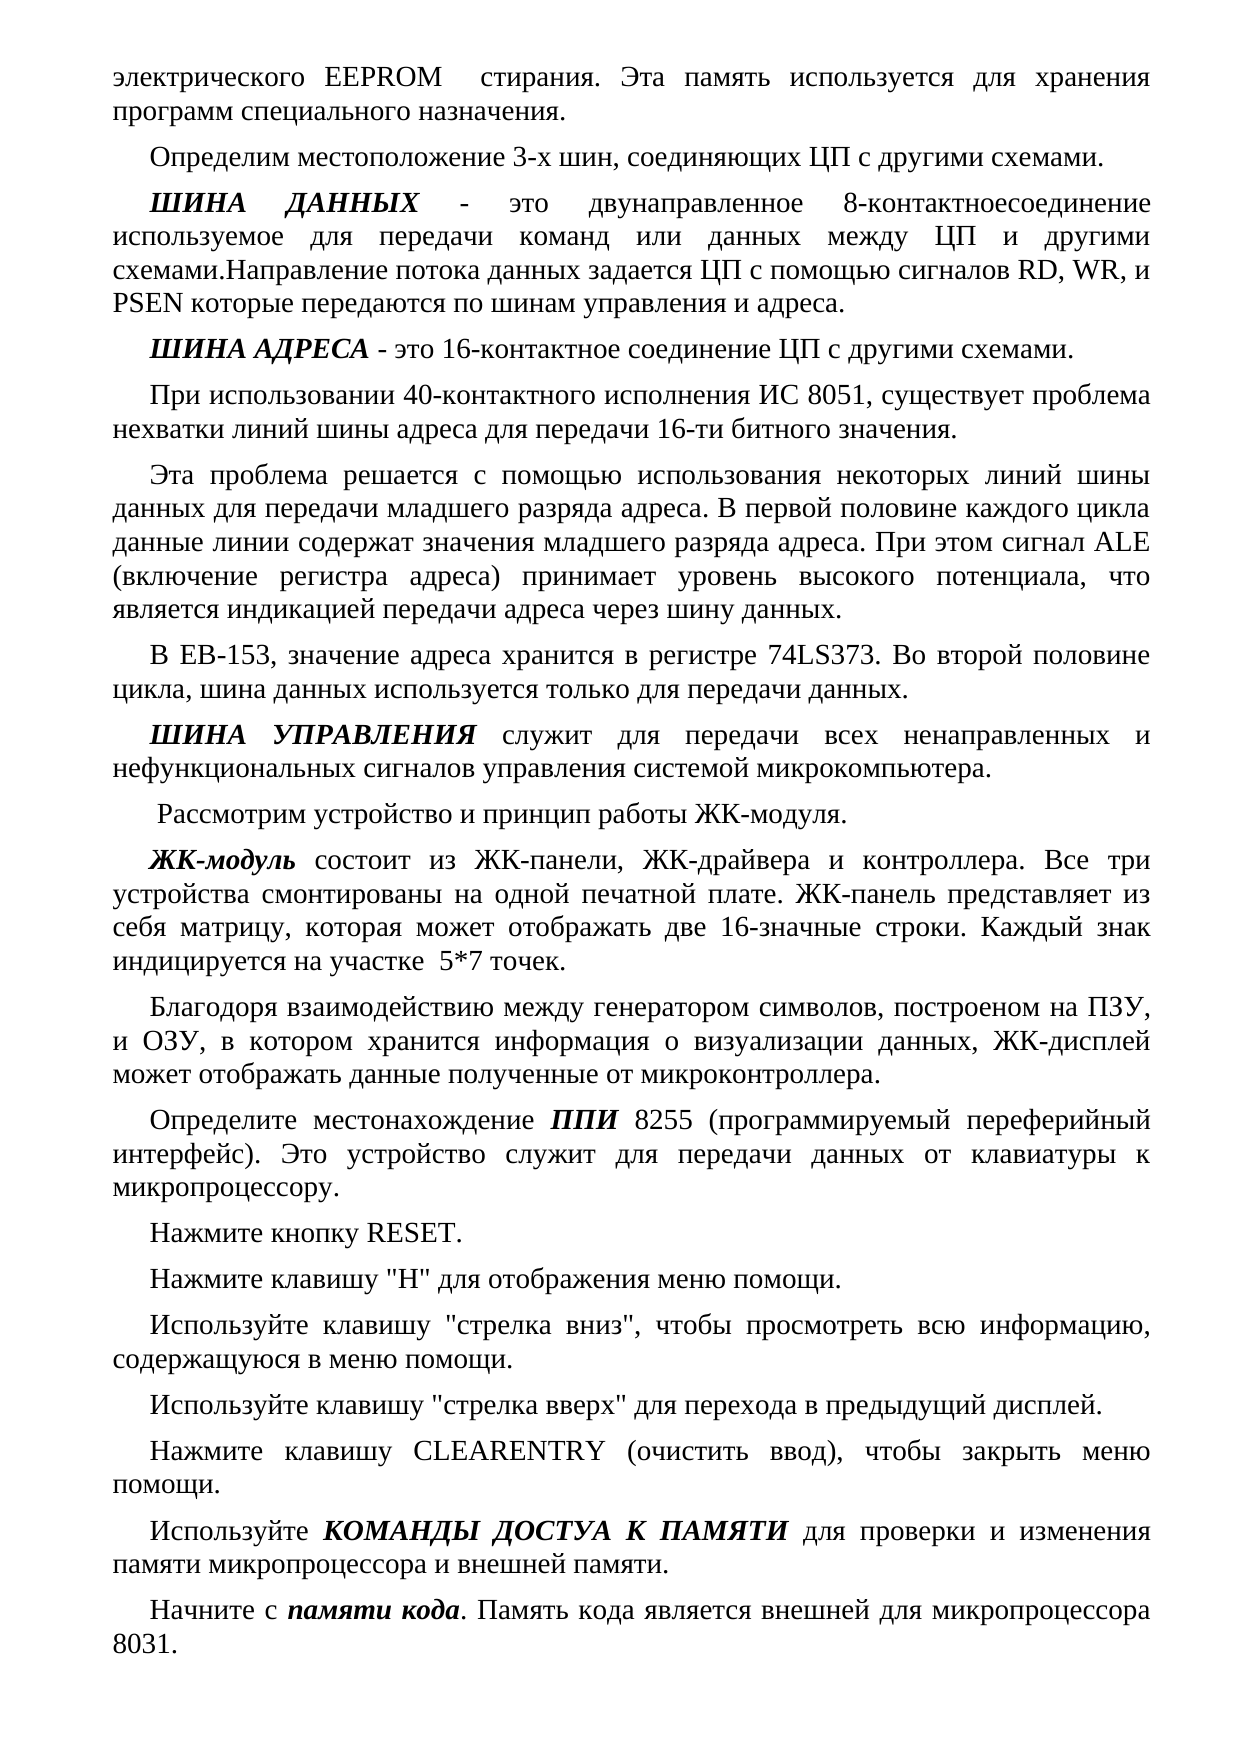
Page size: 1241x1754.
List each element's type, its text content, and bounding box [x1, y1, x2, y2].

text Благодоря взаимодействию между генератором символов, построеном на ПЗУ, и ОЗУ, в котором хранится информация о визуализации данных, ЖК-дисплей может отображать данные полученные от микроконтроллера. [112, 989, 1152, 1090]
text ШИНА АДРЕСА - это 16-контактное соединение ЦП с другими схемами. [112, 331, 1152, 365]
text Рассмотрим устройство и принцип работы ЖК-модуля. [112, 796, 1152, 830]
text Используйте клавишу "стрелка вниз", чтобы просмотреть всю информацию, содержащуюся в меню помощи. [112, 1307, 1152, 1374]
text Определите местонахождение ППИ 8255 (программируемый переферийный интерфейс). Это устройство служит для передачи данных от клавиатуры к микропроцессору. [112, 1102, 1152, 1203]
text Определим местоположение 3-х шин, соединяющих ЦП с другими схемами. [112, 139, 1152, 172]
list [112, 59, 1152, 126]
text В ЕВ-153, значение адреса хранится в регистре 74LS373. Во второй половине цикла, шина данных используется только для передачи данных. [112, 637, 1152, 704]
text ЖК-модуль состоит из ЖК-панели, ЖК-драйвера и контроллера. Все три устройства смонтированы на одной печатной плате. ЖК-панель представляет из себя матрицу, которая может отображать две 16-значные строки. Каждый знак индицируется на участке 5*7 точек. [112, 842, 1152, 977]
text Нажмите клавишу CLEARENTRY (очистить ввод), чтобы закрыть меню помощи. [112, 1433, 1152, 1500]
text При использовании 40-контактного исполнения ИС 8051, существует проблема нехватки линий шины адреса для передачи 16-ти битного значения. [112, 377, 1152, 444]
text Нажмите кнопку RESET. [112, 1215, 1152, 1249]
text ШИНА УПРАВЛЕНИЯ служит для передачи всех ненаправленных и нефункциональных сигналов управления системой микрокомпьютера. [112, 717, 1152, 784]
text Нажмите клавишу "Н" для отображения меню помощи. [112, 1261, 1152, 1295]
text Эта проблема решается с помощью использования некоторых линий шины данных для передачи младшего разряда адреса. В первой половине каждого цикла данные линии содержат значения младшего разряда адреса. При этом сигнал ALE (включение регистра адреса) принимает уровень высокого потенциала, что является индикацией передачи адреса через шину данных. [112, 457, 1152, 625]
text ШИНА ДАННЫХ - это двунаправленное 8-контактноесоединение используемое для передачи команд или данных между ЦП и другими схемами.Направление потока данных задается ЦП с помощью сигналов RD, WR, и PSEN которые передаются по шинам управления и адреса. [112, 185, 1152, 319]
text Используйте клавишу "стрелка вверх" для перехода в предыдущий дисплей. [112, 1387, 1152, 1421]
text Используйте КОМАНДЫ ДОСТУА К ПАМЯТИ для проверки и изменения памяти микропроцессора и внешней памяти. [112, 1513, 1152, 1580]
text Начните с памяти кода. Память кода является внешней для микропроцессора 8031. [112, 1592, 1152, 1659]
